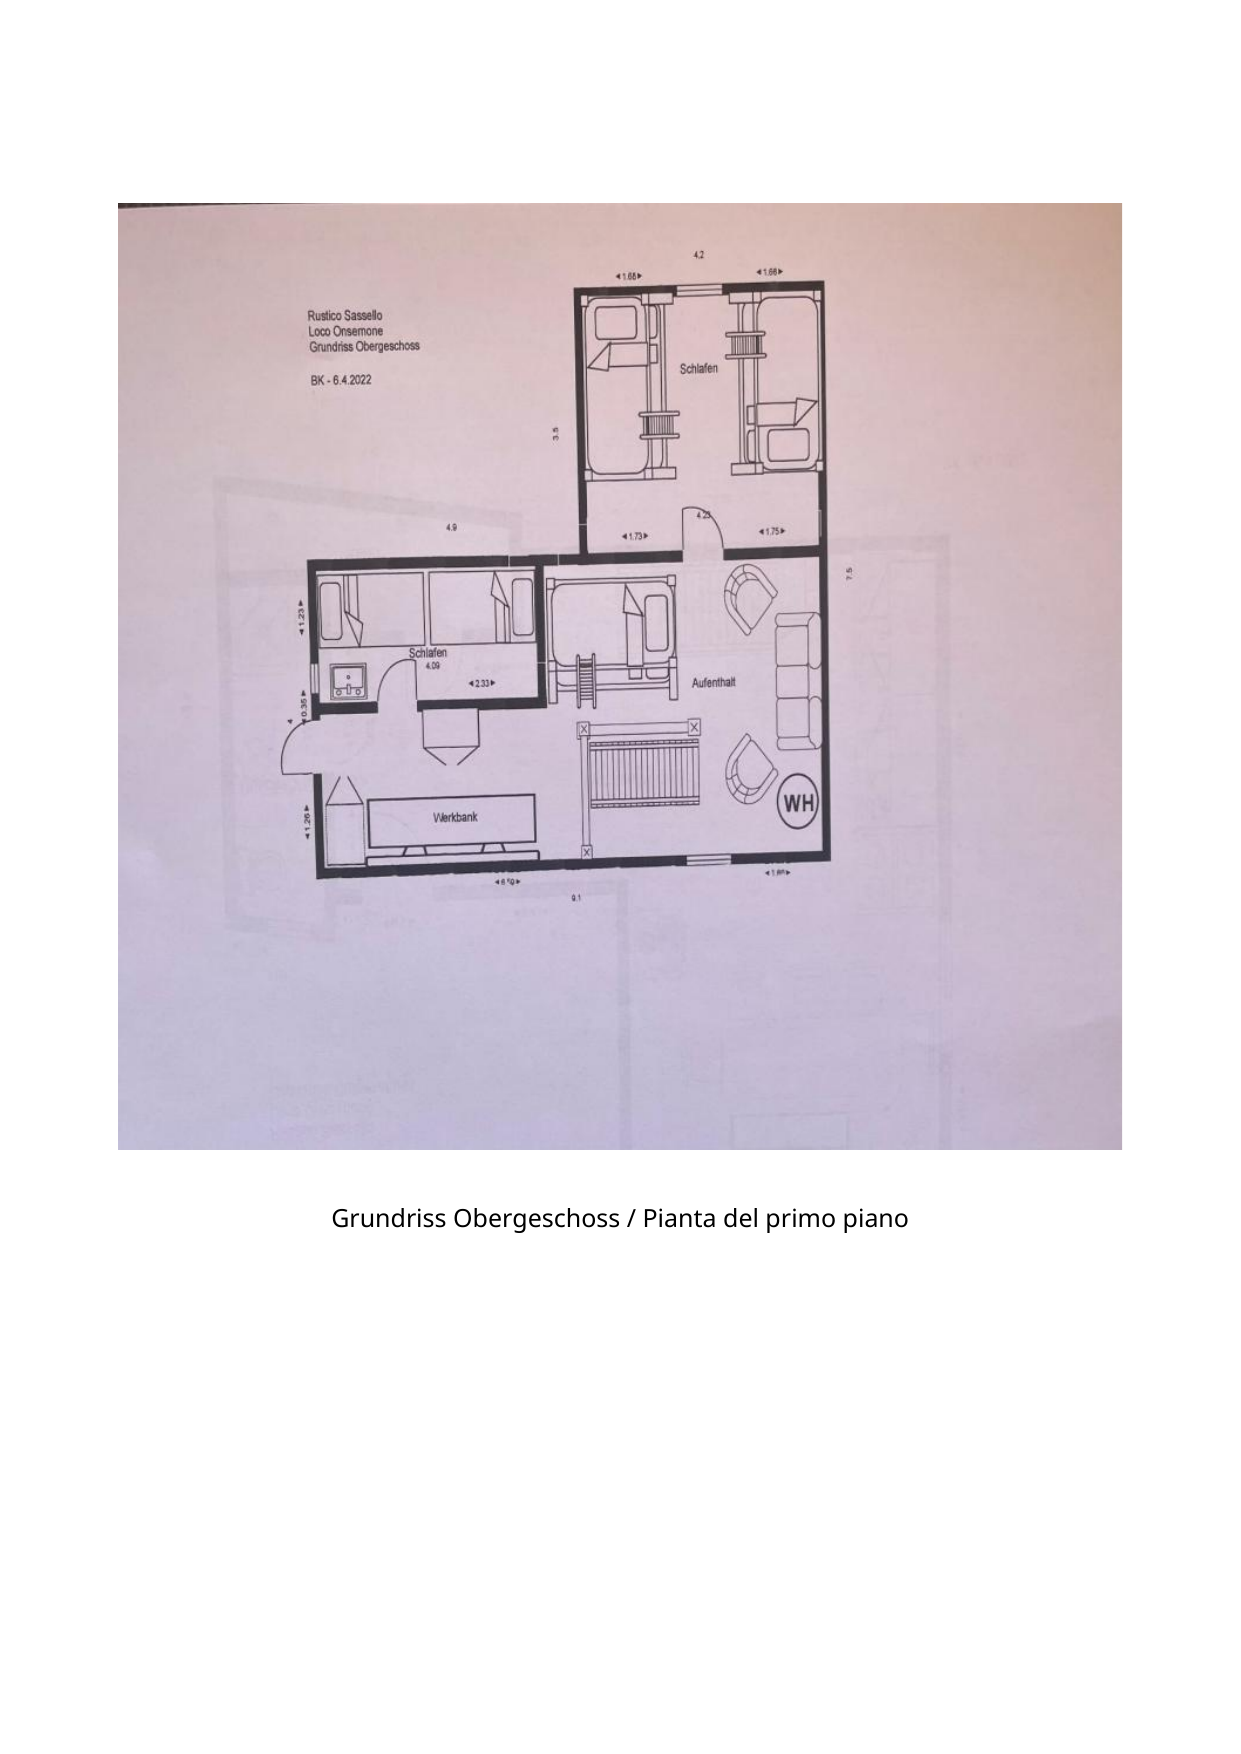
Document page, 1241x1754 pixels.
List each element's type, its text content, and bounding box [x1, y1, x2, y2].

text Grundriss Obergeschoss / Pianta del primo piano [118, 1201, 1122, 1235]
picture [118, 203, 1123, 1150]
